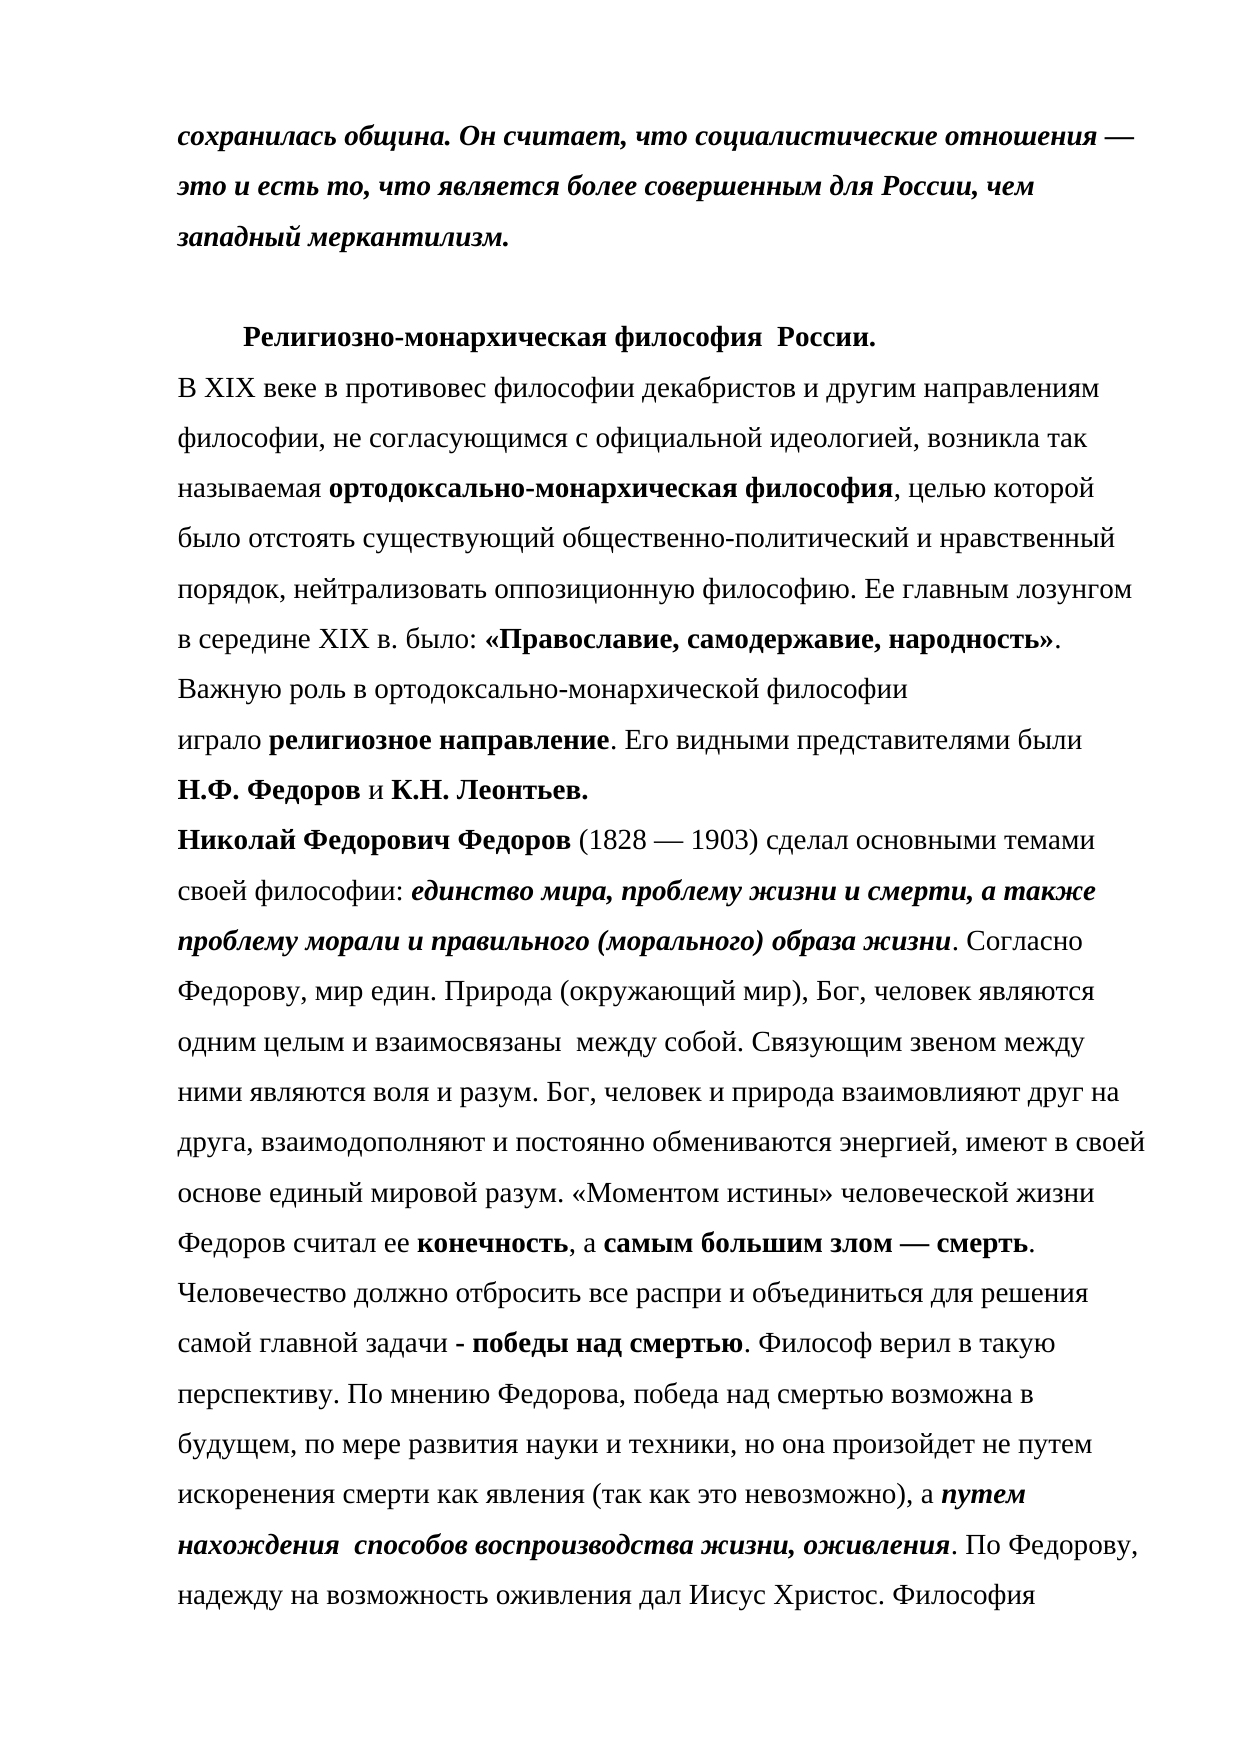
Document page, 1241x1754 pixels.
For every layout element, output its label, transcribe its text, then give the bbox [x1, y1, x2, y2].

text В XIX веке в противовес философии декабристов и другим направлениям философии, не согласующимся с официальной идеологией, возникла так называемая ортодоксально-монархическая философия, целью которой было отстоять существующий общественно-политический и нравственный порядок, нейтрализовать оппозиционную философию. Ее главным лозунгом в середине XIX в. было: «Православие, самодержавие, народность». Важную роль в ортодоксально-монархической философии играло религиозное направление. Его видными представителями были Н.Ф. Федоров и К.Н. Леонтьев. [177, 370, 1152, 806]
subtitle Религиозно-монархическая философия России. [177, 319, 1152, 353]
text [177, 822, 1152, 1611]
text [177, 118, 1152, 252]
